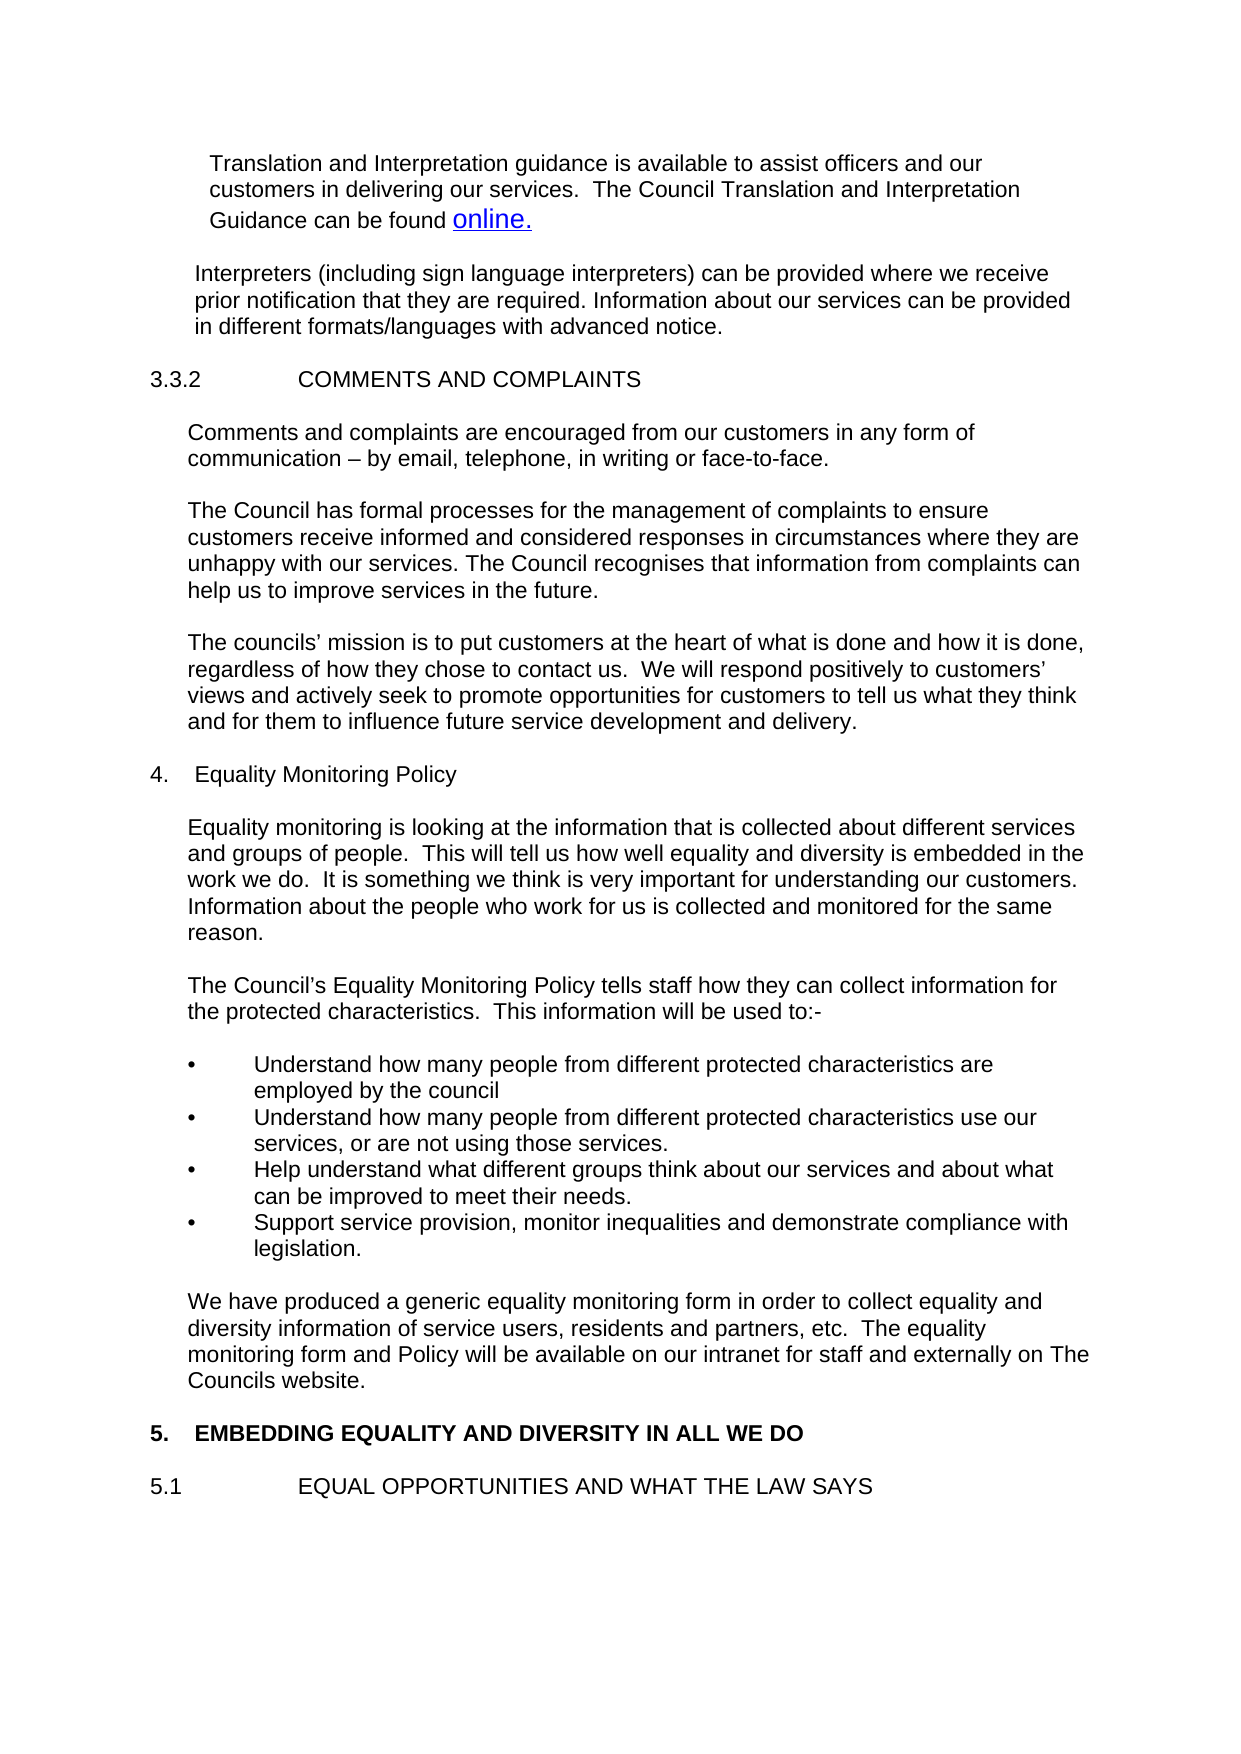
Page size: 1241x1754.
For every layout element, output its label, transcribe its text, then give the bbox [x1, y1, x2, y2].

text The Council’s Equality Monitoring Policy tells staff how they can collect information for the protected characteristics. This information will be used to:- [187, 972, 1090, 1024]
text 4. Equality Monitoring Policy [150, 761, 1090, 787]
text • Support service provision, monitor inequalities and demonstrate compliance with legislation. [187, 1209, 1090, 1262]
text 5.1 EQUAL OPPORTUNITIES AND WHAT THE LAW SAYS [150, 1473, 1090, 1499]
text The councils’ mission is to put customers at the heart of what is done and how it is done, regardless of how they chose to contact us. We will respond positively to customers’ views and actively seek to promote opportunities for customers to tell us what they think and for them to influence future service development and delivery. [187, 629, 1090, 735]
text Equality monitoring is looking at the information that is collected about different services and groups of people. This will tell us how well equality and diversity is embedded in the work we do. It is something we think is very important for understanding our customers. Information about the people who work for us is collected and monitored for the same reason. [187, 814, 1090, 946]
text • Understand how many people from different protected characteristics use our services, or are not using those services. [187, 1104, 1090, 1156]
text Translation and Interpretation guidance is available to assist officers and our customers in delivering our services. The Council Translation and Interpretation Guidance can be found online. [209, 150, 1090, 234]
text Comments and complaints are encouraged from our customers in any form of communication – by email, telephone, in writing or face-to-face. [187, 418, 1090, 471]
text • Help understand what different groups think about our services and about what can be improved to meet their needs. [187, 1156, 1090, 1209]
text • Understand how many people from different protected characteristics are employed by the council [187, 1051, 1090, 1104]
text 3.3.2 COMMENTS AND COMPLAINTS [150, 366, 1090, 392]
text Interpreters (including sign language interpreters) can be provided where we receive prior notification that they are required. Information about our services can be provided in different formats/languages with advanced notice. [194, 260, 1090, 339]
text We have produced a generic equality monitoring form in order to collect equality and diversity information of service users, residents and partners, etc. The equality monitoring form and Policy will be available on our intranet for staff and externally on The Councils website. [187, 1288, 1090, 1393]
text The Council has formal processes for the management of complaints to ensure customers receive informed and considered responses in circumstances where they are unhappy with our services. The Council recognises that information from complaints can help us to improve services in the future. [187, 497, 1090, 603]
text 5. EMBEDDING EQUALITY AND DIVERSITY IN ALL WE DO [150, 1420, 1090, 1446]
